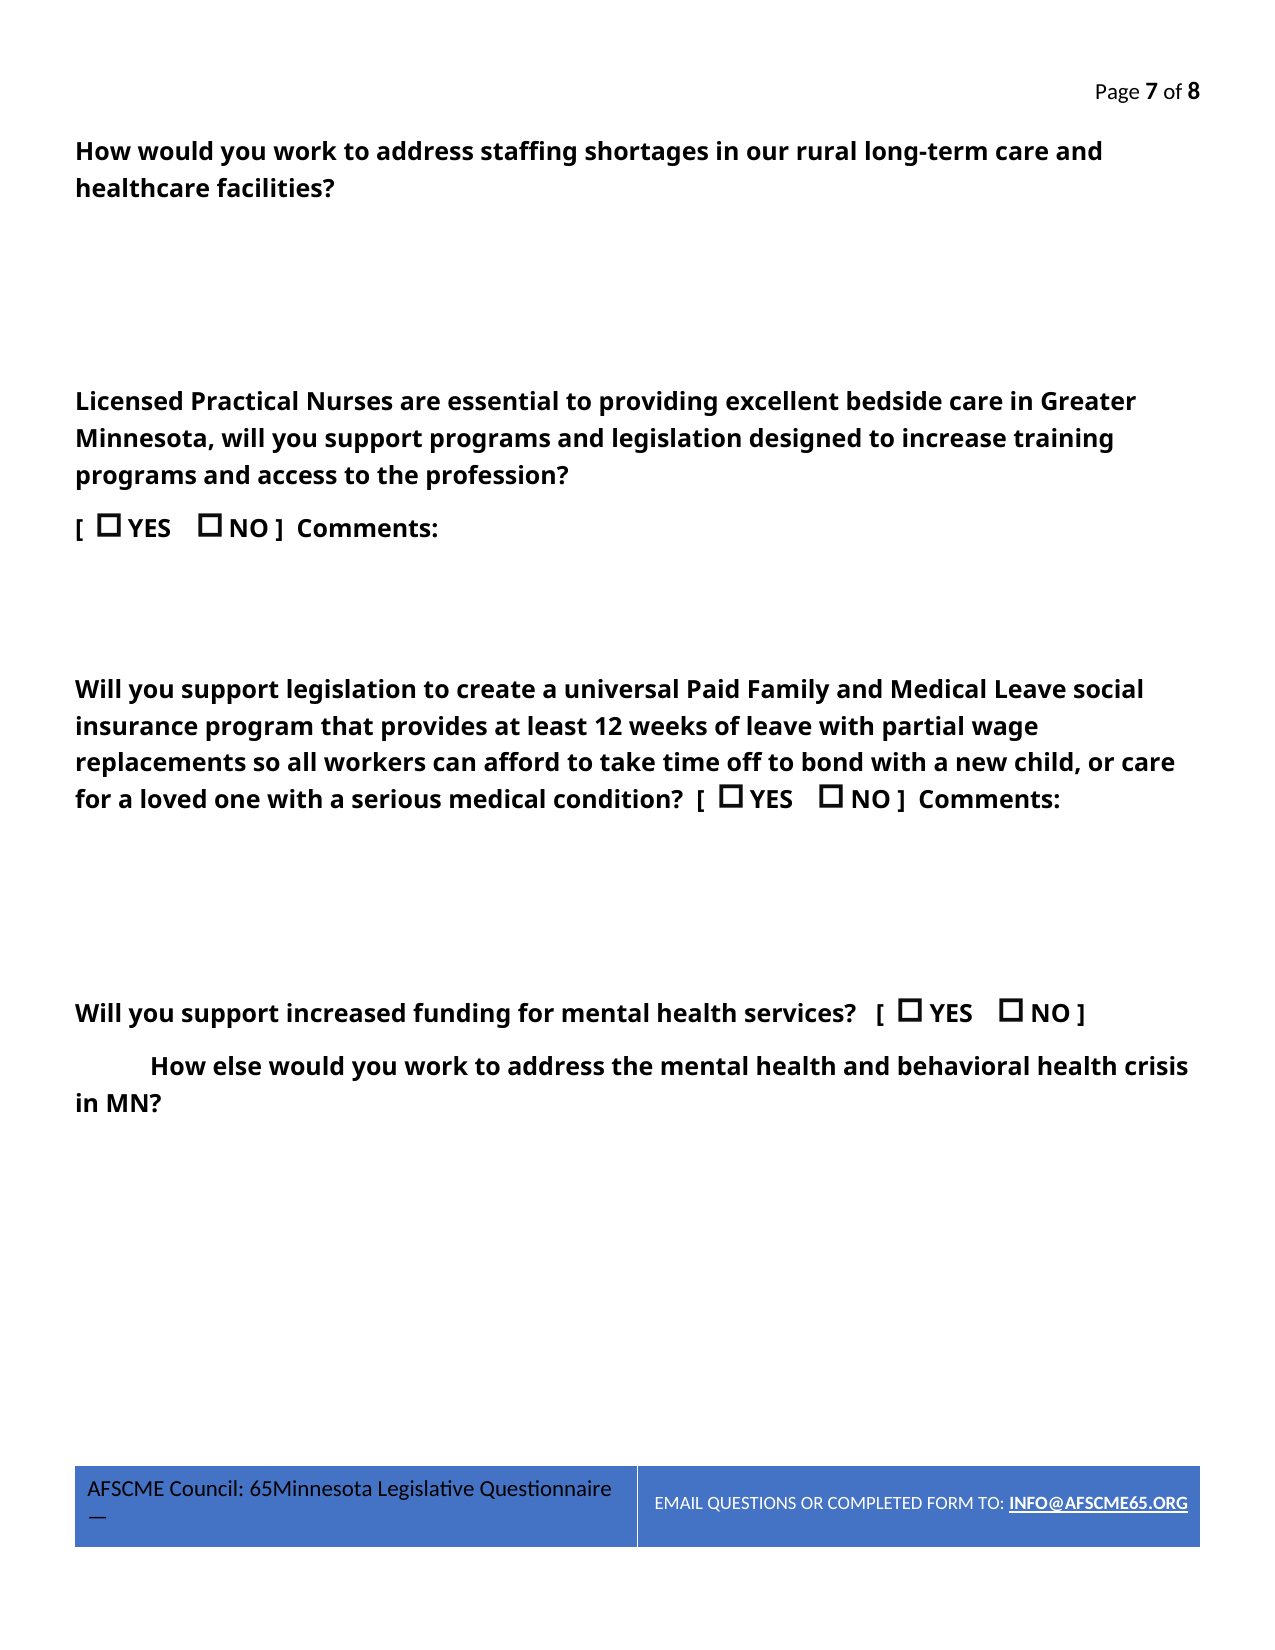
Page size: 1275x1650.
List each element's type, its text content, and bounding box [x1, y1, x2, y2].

picture [897, 997, 923, 1023]
text How else would you work to address the mental health and behavioral health crisis in MN? [75, 1049, 1200, 1120]
picture [718, 783, 744, 809]
picture [197, 512, 223, 538]
picture [998, 997, 1024, 1023]
text Licensed Practical Nurses are essential to providing excellent bedside care in Greater Minnesota, will you support programs and legislation designed to increase training programs and access to the profession? [75, 384, 1200, 492]
picture [818, 783, 844, 809]
picture [96, 512, 122, 538]
text How would you work to address staffing shortages in our rural long-term care and healthcare facilities? [75, 133, 1200, 204]
text Will you support increased funding for mental health services? [ YES NO ] [75, 995, 1200, 1029]
text Will you support legislation to create a universal Paid Family and Medical Leave social insurance program that provides at least 12 weeks of leave with partial wage replacements so all workers can afford to take time off to bond with a new child, or care for a loved one with a serious medical condition? [ YES NO ] Comments: [75, 671, 1200, 816]
text [ YES NO ] Comments: [75, 511, 1200, 545]
